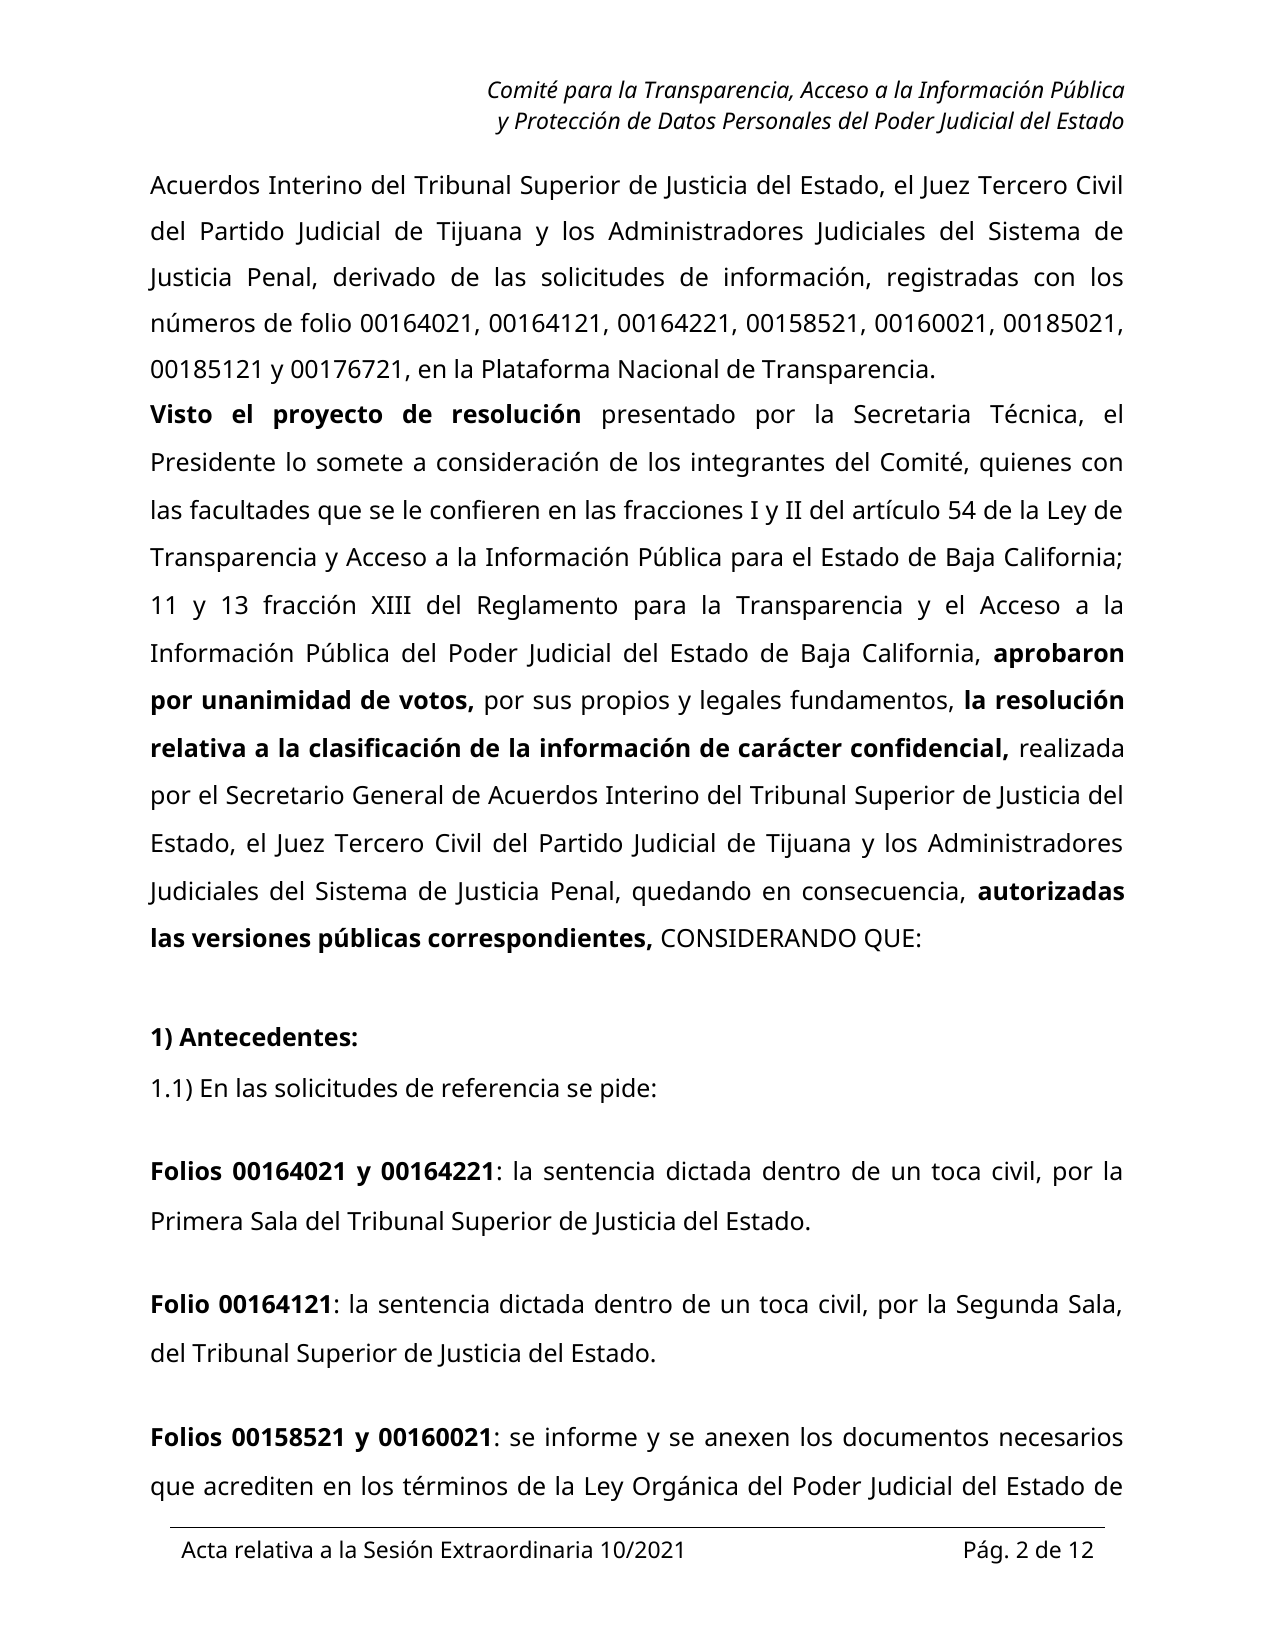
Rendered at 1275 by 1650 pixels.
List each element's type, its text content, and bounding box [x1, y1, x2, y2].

text Folios 00164021 y 00164221: la sentencia dictada dentro de un toca civil, por la Primera Sala del Tribunal Superior de Justicia del Estado. [150, 1154, 1125, 1237]
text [150, 1419, 1125, 1503]
text Folio 00164121: la sentencia dictada dentro de un toca civil, por la Segunda Sala, del Tribunal Superior de Justicia del Estado. [150, 1287, 1125, 1370]
text 1) Antecedentes: [150, 1019, 1125, 1053]
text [150, 167, 1125, 385]
text Visto el proyecto de resolución presentado por la Secretaria Técnica, el Presidente lo somete a consideración de los integrantes del Comité, quienes con las facultades que se le confieren en las fracciones I y II del artículo 54 de la Ley de Transparencia y Acceso a la Información Pública para el Estado de Baja California; 11 y 13 fracción XIII del Reglamento para la Transparencia y el Acceso a la Información Pública del Poder Judicial del Estado de Baja California, aprobaron por unanimidad de votos, por sus propios y legales fundamentos, la resolución relativa a la clasificación de la información de carácter confidencial, realizada por el Secretario General de Acuerdos Interino del Tribunal Superior de Justicia del Estado, el Juez Tercero Civil del Partido Judicial de Tijuana y los Administradores Judiciales del Sistema de Justicia Penal, quedando en consecuencia, autorizadas las versiones públicas correspondientes, CONSIDERANDO QUE: [150, 397, 1125, 955]
text 1.1) En las solicitudes de referencia se pide: [150, 1071, 1125, 1104]
